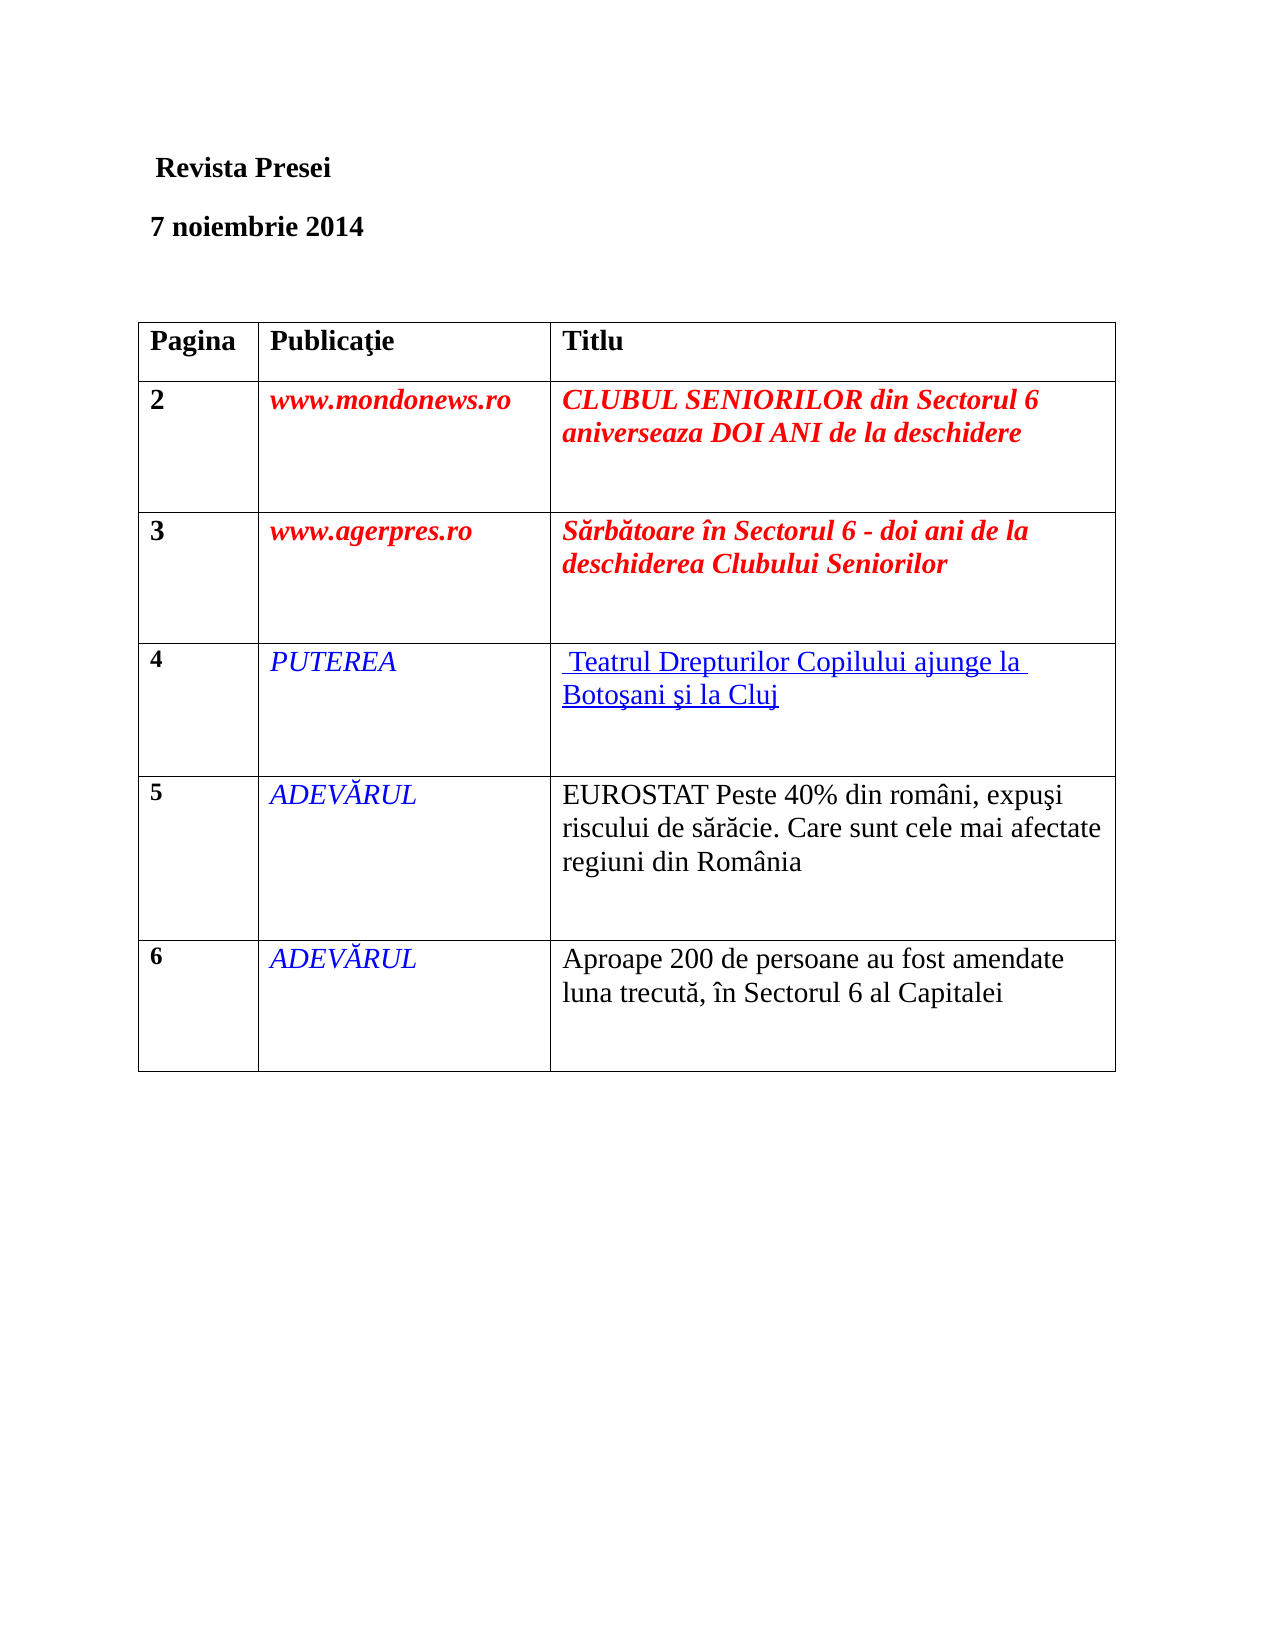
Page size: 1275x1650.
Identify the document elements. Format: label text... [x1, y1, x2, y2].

table_cell Teatrul Drepturilor Copilului ajunge la Botoşani şi la Cluj [551, 644, 1115, 776]
table_cell 5 [139, 777, 258, 940]
table_cell Aproape 200 de persoane au fost amendate luna trecută, în Sectorul 6 al Capitalei [551, 941, 1115, 1071]
table_cell ADEVĂRUL [259, 777, 550, 940]
table_cell EUROSTAT Peste 40% din români, expuşi riscului de sărăcie. Care sunt cele mai afectate regiuni din România [551, 777, 1115, 940]
table_header Pagina [139, 323, 258, 381]
table_header Titlu [551, 323, 1115, 381]
table_cell ADEVĂRUL [259, 941, 550, 1071]
table_cell Sărbătoare în Sectorul 6 - doi ani de la deschiderea Clubului Seniorilor [551, 513, 1115, 643]
table_cell 3 [139, 513, 258, 643]
table_cell www.agerpres.ro [259, 513, 550, 643]
table_cell 4 [139, 644, 258, 776]
table_cell www.mondonews.ro [259, 382, 550, 512]
table_cell CLUBUL SENIORILOR din Sectorul 6 aniverseaza DOI ANI de la deschidere [551, 382, 1115, 512]
table_header Publicaţie [259, 323, 550, 381]
table_cell PUTEREA [259, 644, 550, 776]
table_cell 6 [139, 941, 258, 1071]
text Revista Presei [150, 150, 1125, 183]
table_cell 2 [139, 382, 258, 512]
text 7 noiembrie 2014 [150, 209, 1125, 243]
